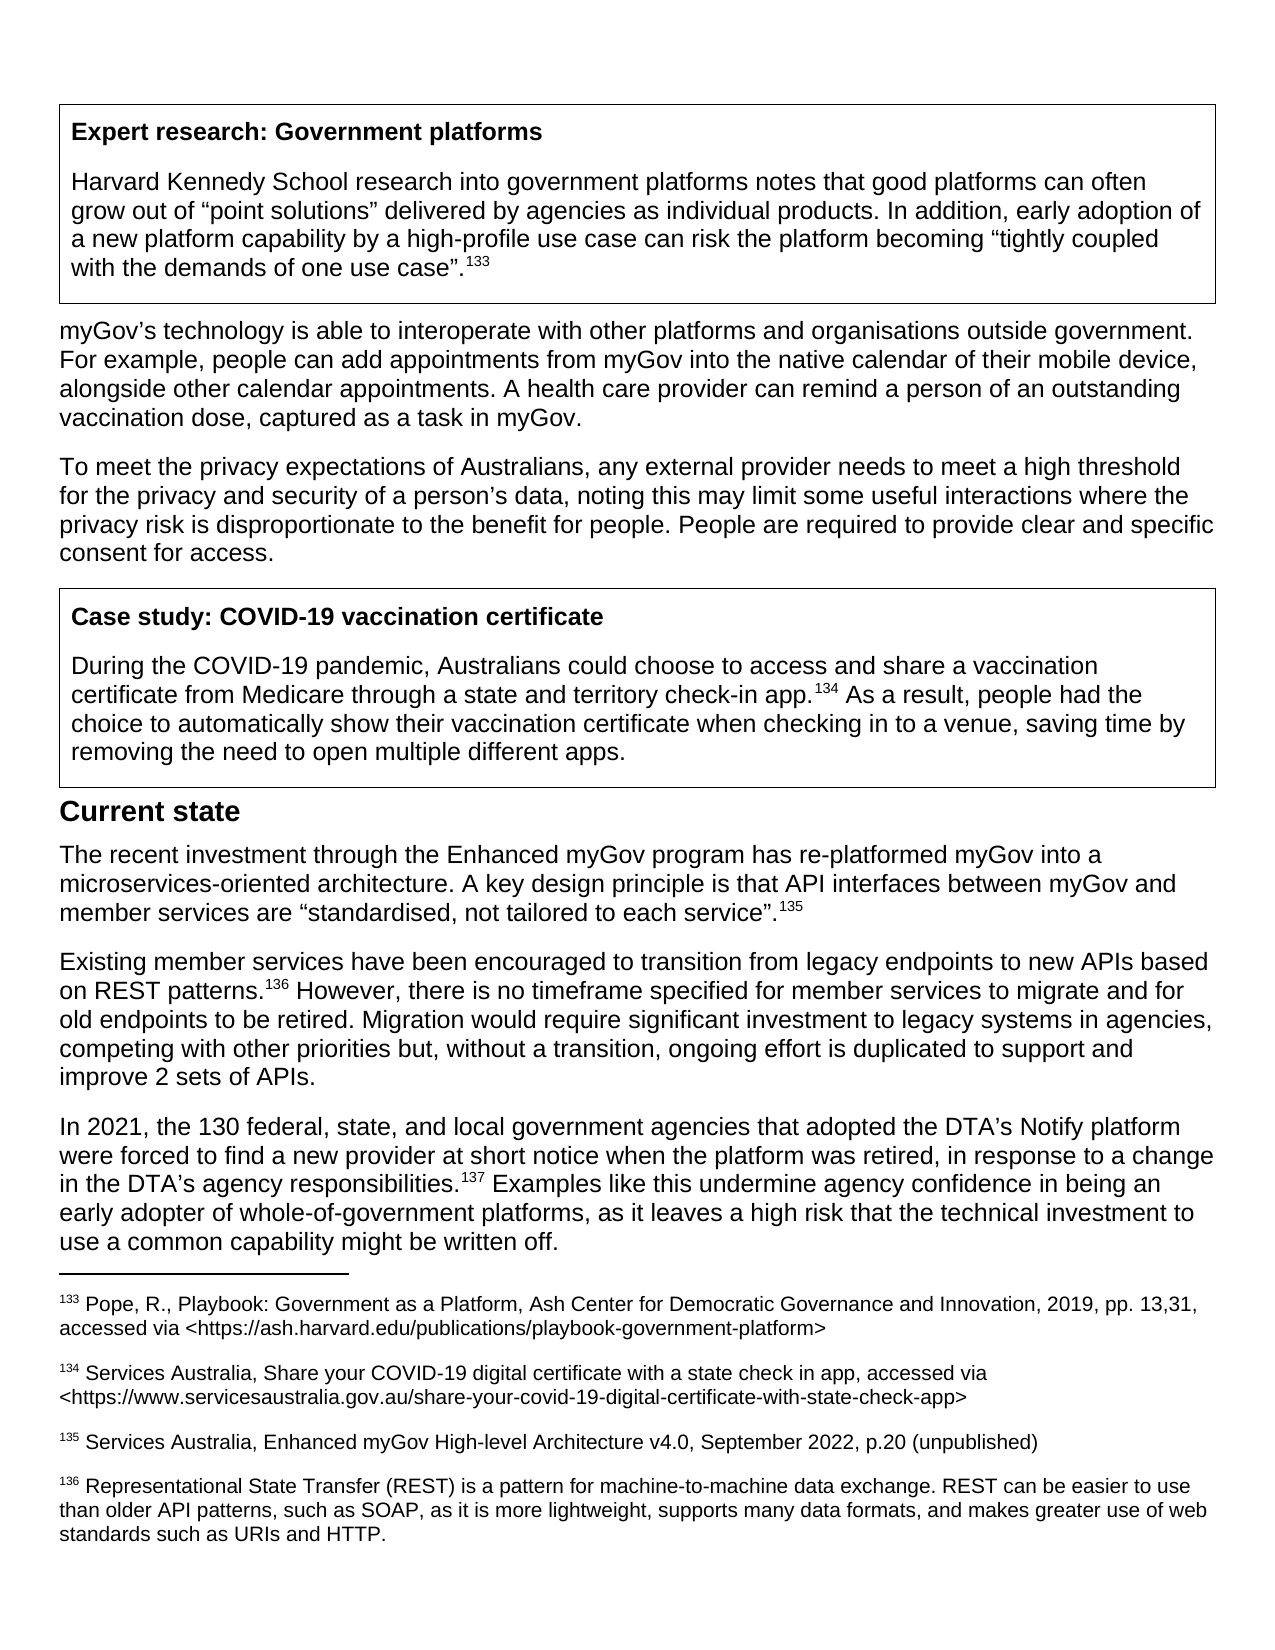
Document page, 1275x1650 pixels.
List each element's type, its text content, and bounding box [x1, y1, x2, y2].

text myGov’s technology is able to interoperate with other platforms and organisations outside government. For example, people can add appointments from myGov into the native calendar of their mobile device, alongside other calendar appointments. A health care provider can remind a person of an outstanding vaccination dose, captured as a task in myGov. [59, 316, 1216, 431]
subtitle Current state [59, 794, 1216, 828]
text Existing member services have been encouraged to transition from legacy endpoints to new APIs based on REST patterns. However, there is no timeframe specified for member services to migrate and for old endpoints to be retired. Migration would require significant investment to legacy systems in agencies, competing with other priorities but, without a transition, ongoing effort is duplicated to support and improve 2 sets of APIs. [59, 947, 1216, 1091]
text In 2021, the 130 federal, state, and local government agencies that adopted the DTA’s Notify platform were forced to find a new provider at short notice when the platform was retired, in response to a change in the DTA’s agency responsibilities. Examples like this undermine agency confidence in being an early adopter of whole-of-government platforms, as it leaves a high risk that the technical investment to use a common capability might be written off. [59, 1112, 1216, 1256]
table_header Expert research: Government platforms Harvard Kennedy School research into government platforms notes that good platforms can often grow out of “point solutions” delivered by agencies as individual products. In addition, early adoption of a new platform capability by a high-profile use case can risk the platform becoming “tightly coupled with the demands of one use case”. [60, 105, 1215, 303]
text The recent investment through the Enhanced myGov program has re-platformed myGov into a microservices-oriented architecture. A key design principle is that API interfaces between myGov and member services are “standardised, not tailored to each service”. [59, 840, 1216, 926]
table_header Case study: COVID-19 vaccination certificate During the COVID-19 pandemic, Australians could choose to access and share a vaccination certificate from Medicare through a state and territory check-in app. As a result, people had the choice to automatically show their vaccination certificate when checking in to a venue, saving time by removing the need to open multiple different apps. [60, 589, 1215, 787]
text To meet the privacy expectations of Australians, any external provider needs to meet a high threshold for the privacy and security of a person’s data, noting this may limit some useful interactions where the privacy risk is disproportionate to the benefit for people. People are required to provide clear and specific consent for access. [59, 452, 1216, 567]
